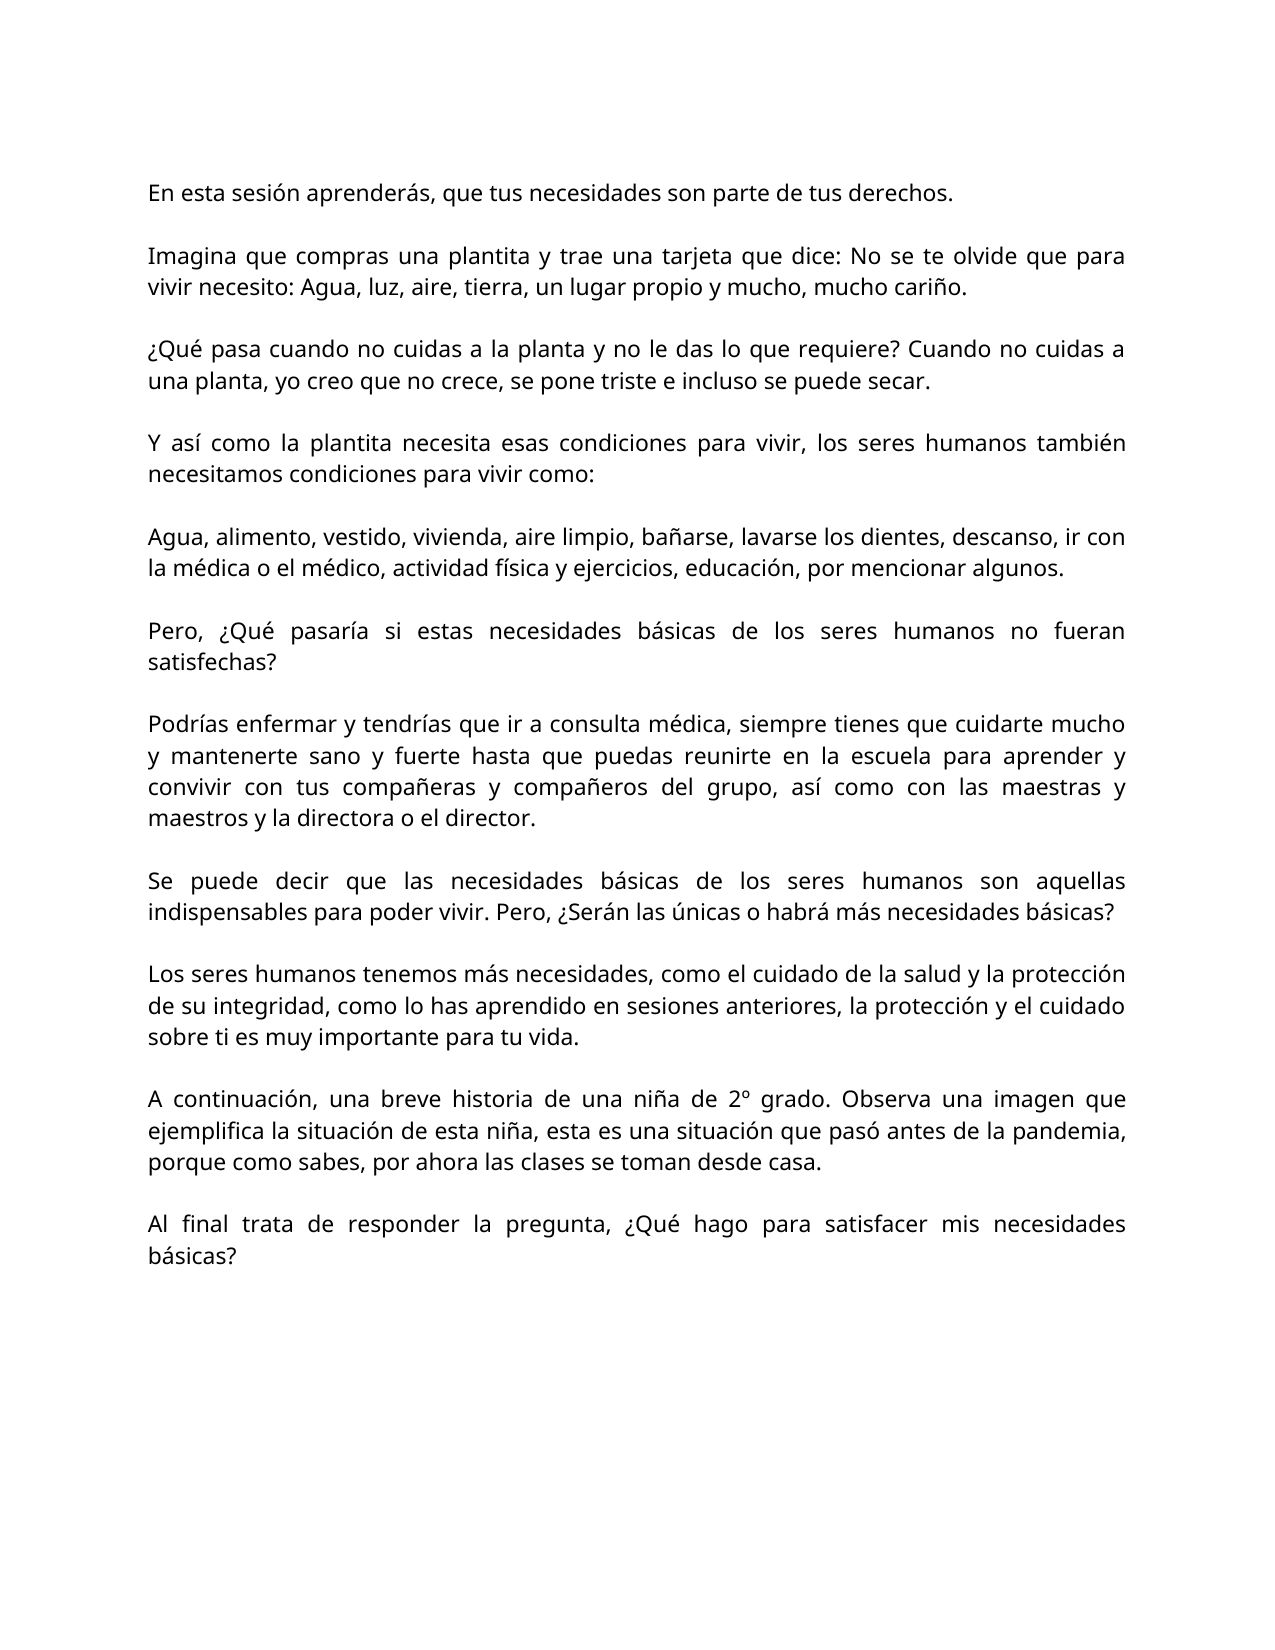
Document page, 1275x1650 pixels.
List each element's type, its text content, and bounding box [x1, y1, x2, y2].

text Podrías enfermar y tendrías que ir a consulta médica, siempre tienes que cuidarte mucho y mantenerte sano y fuerte hasta que puedas reunirte en la escuela para aprender y convivir con tus compañeras y compañeros del grupo, así como con las maestras y maestros y la directora o el director. [148, 708, 1127, 833]
text ¿Qué pasa cuando no cuidas a la planta y no le das lo que requiere? Cuando no cuidas a una planta, yo creo que no crece, se pone triste e incluso se puede secar. [148, 333, 1127, 396]
text Los seres humanos tenemos más necesidades, como el cuidado de la salud y la protección de su integridad, como lo has aprendido en sesiones anteriores, la protección y el cuidado sobre ti es muy importante para tu vida. [148, 958, 1127, 1052]
text Al final trata de responder la pregunta, ¿Qué hago para satisfacer mis necesidades básicas? [148, 1208, 1127, 1271]
text Pero, ¿Qué pasaría si estas necesidades básicas de los seres humanos no fueran satisfechas? [148, 615, 1127, 677]
text Se puede decir que las necesidades básicas de los seres humanos son aquellas indispensables para poder vivir. Pero, ¿Serán las únicas o habrá más necesidades básicas? [148, 865, 1127, 927]
text Imagina que compras una plantita y trae una tarjeta que dice: No se te olvide que para vivir necesito: Agua, luz, aire, tierra, un lugar propio y mucho, mucho cariño. [148, 240, 1127, 302]
text En esta sesión aprenderás, que tus necesidades son parte de tus derechos. [148, 177, 1127, 208]
text A continuación, una breve historia de una niña de 2º grado. Observa una imagen que ejemplifica la situación de esta niña, esta es una situación que pasó antes de la pandemia, porque como sabes, por ahora las clases se toman desde casa. [148, 1083, 1127, 1177]
text Y así como la plantita necesita esas condiciones para vivir, los seres humanos también necesitamos condiciones para vivir como: [148, 427, 1127, 490]
text Agua, alimento, vestido, vivienda, aire limpio, bañarse, lavarse los dientes, descanso, ir con la médica o el médico, actividad física y ejercicios, educación, por mencionar algunos. [148, 521, 1127, 583]
